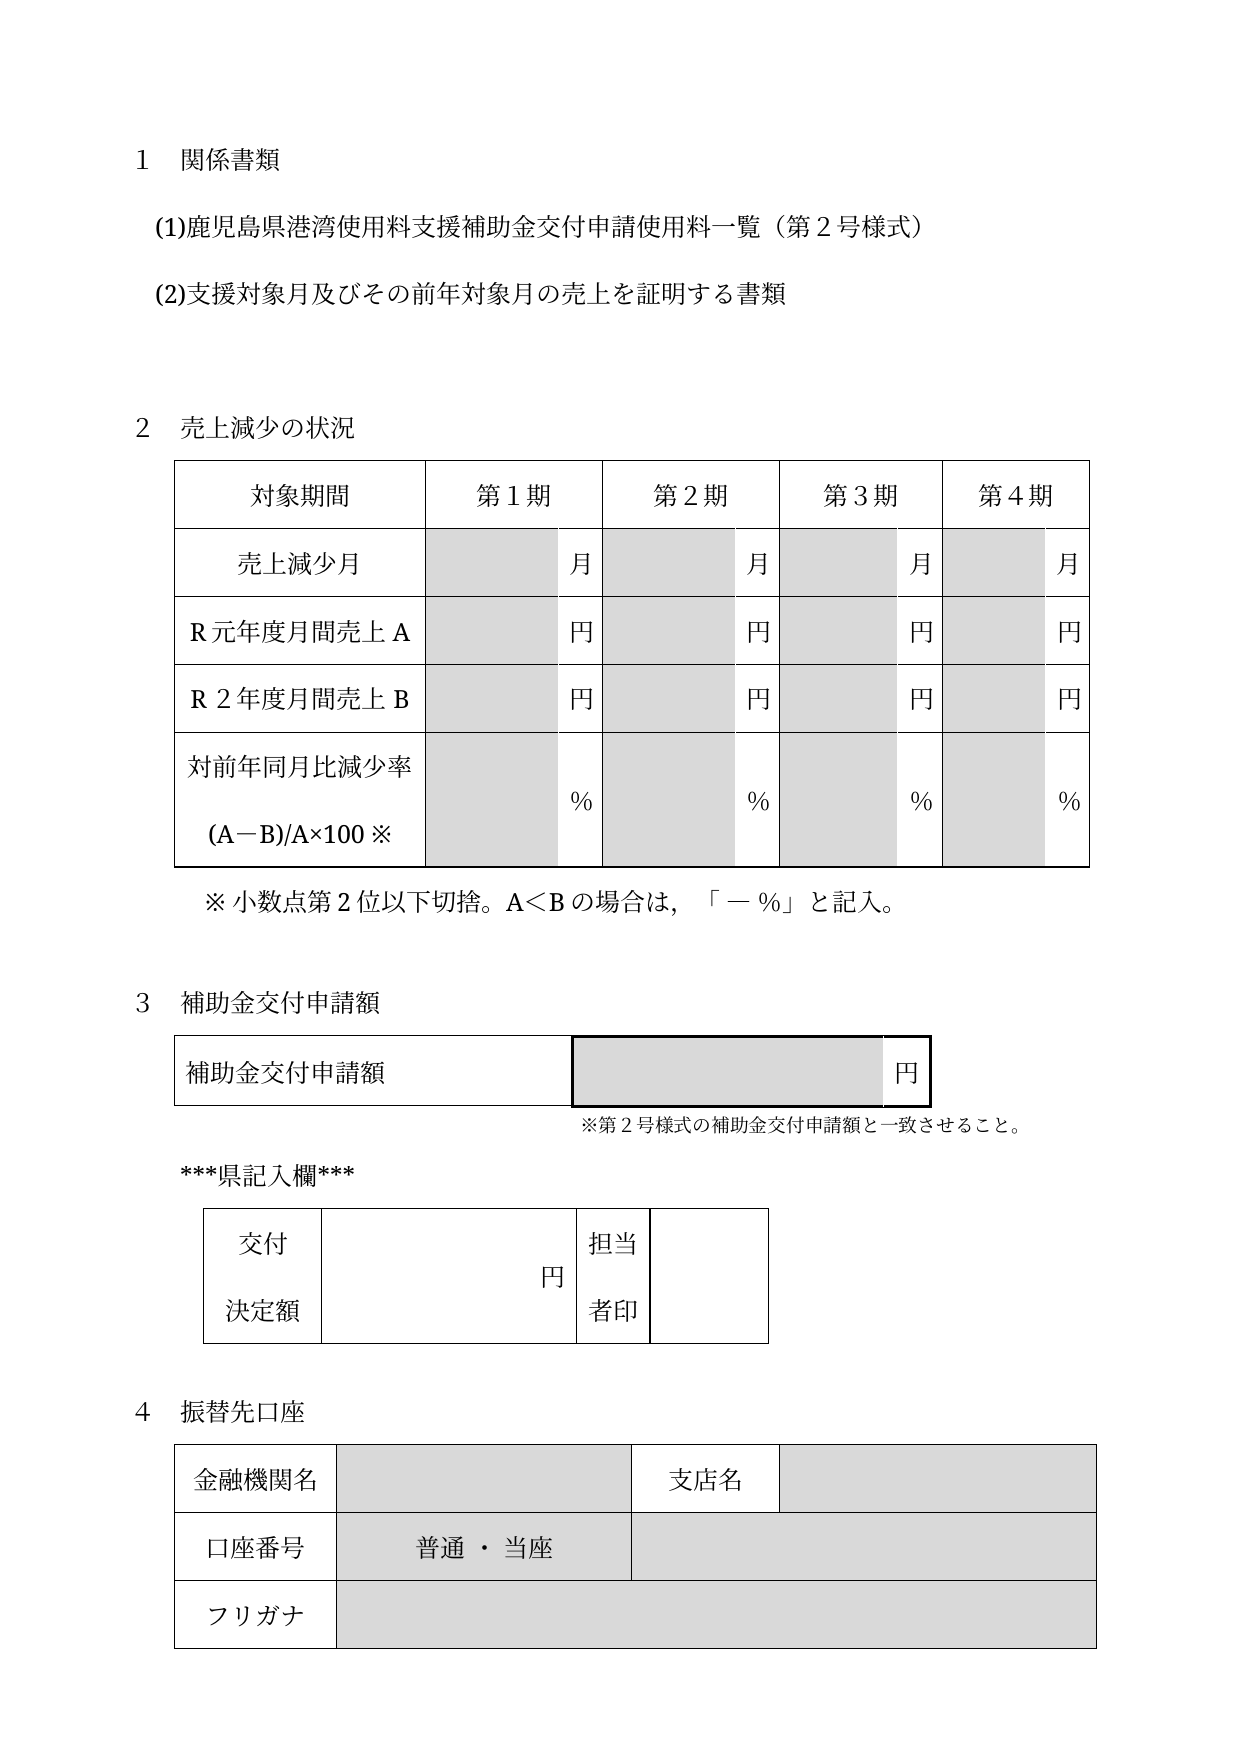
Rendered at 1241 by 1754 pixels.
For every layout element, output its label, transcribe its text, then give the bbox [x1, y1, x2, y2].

table_header [337, 1445, 631, 1512]
text ***県記入欄*** [130, 1141, 1110, 1208]
table_cell [632, 1513, 1096, 1580]
table_cell 円 [898, 597, 942, 664]
table_cell [603, 529, 735, 596]
text ４ 振替先口座 [130, 1377, 1110, 1444]
table_header 第２期 [603, 461, 779, 528]
table_cell [337, 1581, 1096, 1648]
table_cell 円 [559, 665, 602, 732]
table_cell [780, 529, 897, 596]
table_header 第１期 [426, 461, 602, 528]
table_cell [943, 665, 1045, 732]
table_cell 月 [559, 529, 602, 596]
table_header 交付 決定額 [204, 1209, 321, 1343]
table_header 担当者印 [577, 1209, 649, 1343]
table_cell [943, 529, 1045, 596]
table_cell 円 [1046, 665, 1089, 732]
table_cell [426, 529, 558, 596]
table_cell [943, 733, 1045, 866]
table_cell 円 [559, 597, 602, 664]
table_cell [780, 665, 897, 732]
table_cell 月 [736, 529, 779, 596]
table_cell ％ [898, 733, 942, 866]
table_cell 円 [736, 597, 779, 664]
table_cell [603, 733, 735, 866]
text (1)鹿児島県港湾使用料支援補助金交付申請使用料一覧（第２号様式） [130, 192, 1110, 259]
table_cell R２年度月間売上 B [175, 665, 425, 732]
table_cell R元年度月間売上 A [175, 597, 425, 664]
table_cell [603, 665, 735, 732]
table_cell 月 [898, 529, 942, 596]
table_cell [943, 597, 1045, 664]
table_header [322, 1209, 528, 1343]
table_header [574, 1038, 883, 1105]
table_cell 円 [1046, 597, 1089, 664]
table_cell 月 [1046, 529, 1089, 596]
table_header 支店名 [632, 1445, 779, 1512]
table_cell [780, 733, 897, 866]
table_cell [780, 597, 897, 664]
table_cell フリガナ [175, 1581, 336, 1648]
table_cell 口座番号 [175, 1513, 336, 1580]
table_header 金融機関名 [175, 1445, 336, 1512]
text ２ 売上減少の状況 [130, 393, 1110, 460]
table_cell [426, 665, 558, 732]
table_cell ％ [736, 733, 779, 866]
table_cell 普通 ・ 当座 [337, 1513, 631, 1580]
table_header [780, 1445, 1096, 1512]
table_cell [426, 597, 558, 664]
text ※ 小数点第2位以下切捨。A＜Bの場合は，「 ― ％」と記入。 [130, 867, 1110, 934]
table_cell 売上減少月 [175, 529, 425, 596]
text ※第２号様式の補助金交付申請額と一致させること。 [130, 1108, 1110, 1141]
table_cell 円 [736, 665, 779, 732]
table_header 円 [884, 1038, 929, 1105]
table_cell [426, 733, 558, 866]
table_cell ％ [1046, 733, 1089, 866]
table_cell ％ [559, 733, 602, 866]
table_cell [603, 597, 735, 664]
table_header 対象期間 [175, 461, 425, 528]
table_header 円 [529, 1209, 576, 1343]
table_header 第３期 [780, 461, 942, 528]
text (2)支援対象月及びその前年対象月の売上を証明する書類 [130, 259, 1110, 326]
table_cell 対前年同月比減少率 (A－B)/A×100 ※ [175, 733, 425, 866]
table_header 補助金交付申請額 [175, 1036, 571, 1105]
table_header [651, 1209, 768, 1343]
text ３ 補助金交付申請額 [130, 968, 1110, 1035]
table_cell 円 [898, 665, 942, 732]
table_header 第４期 [943, 461, 1089, 528]
text １ 関係書類 [130, 126, 1110, 192]
